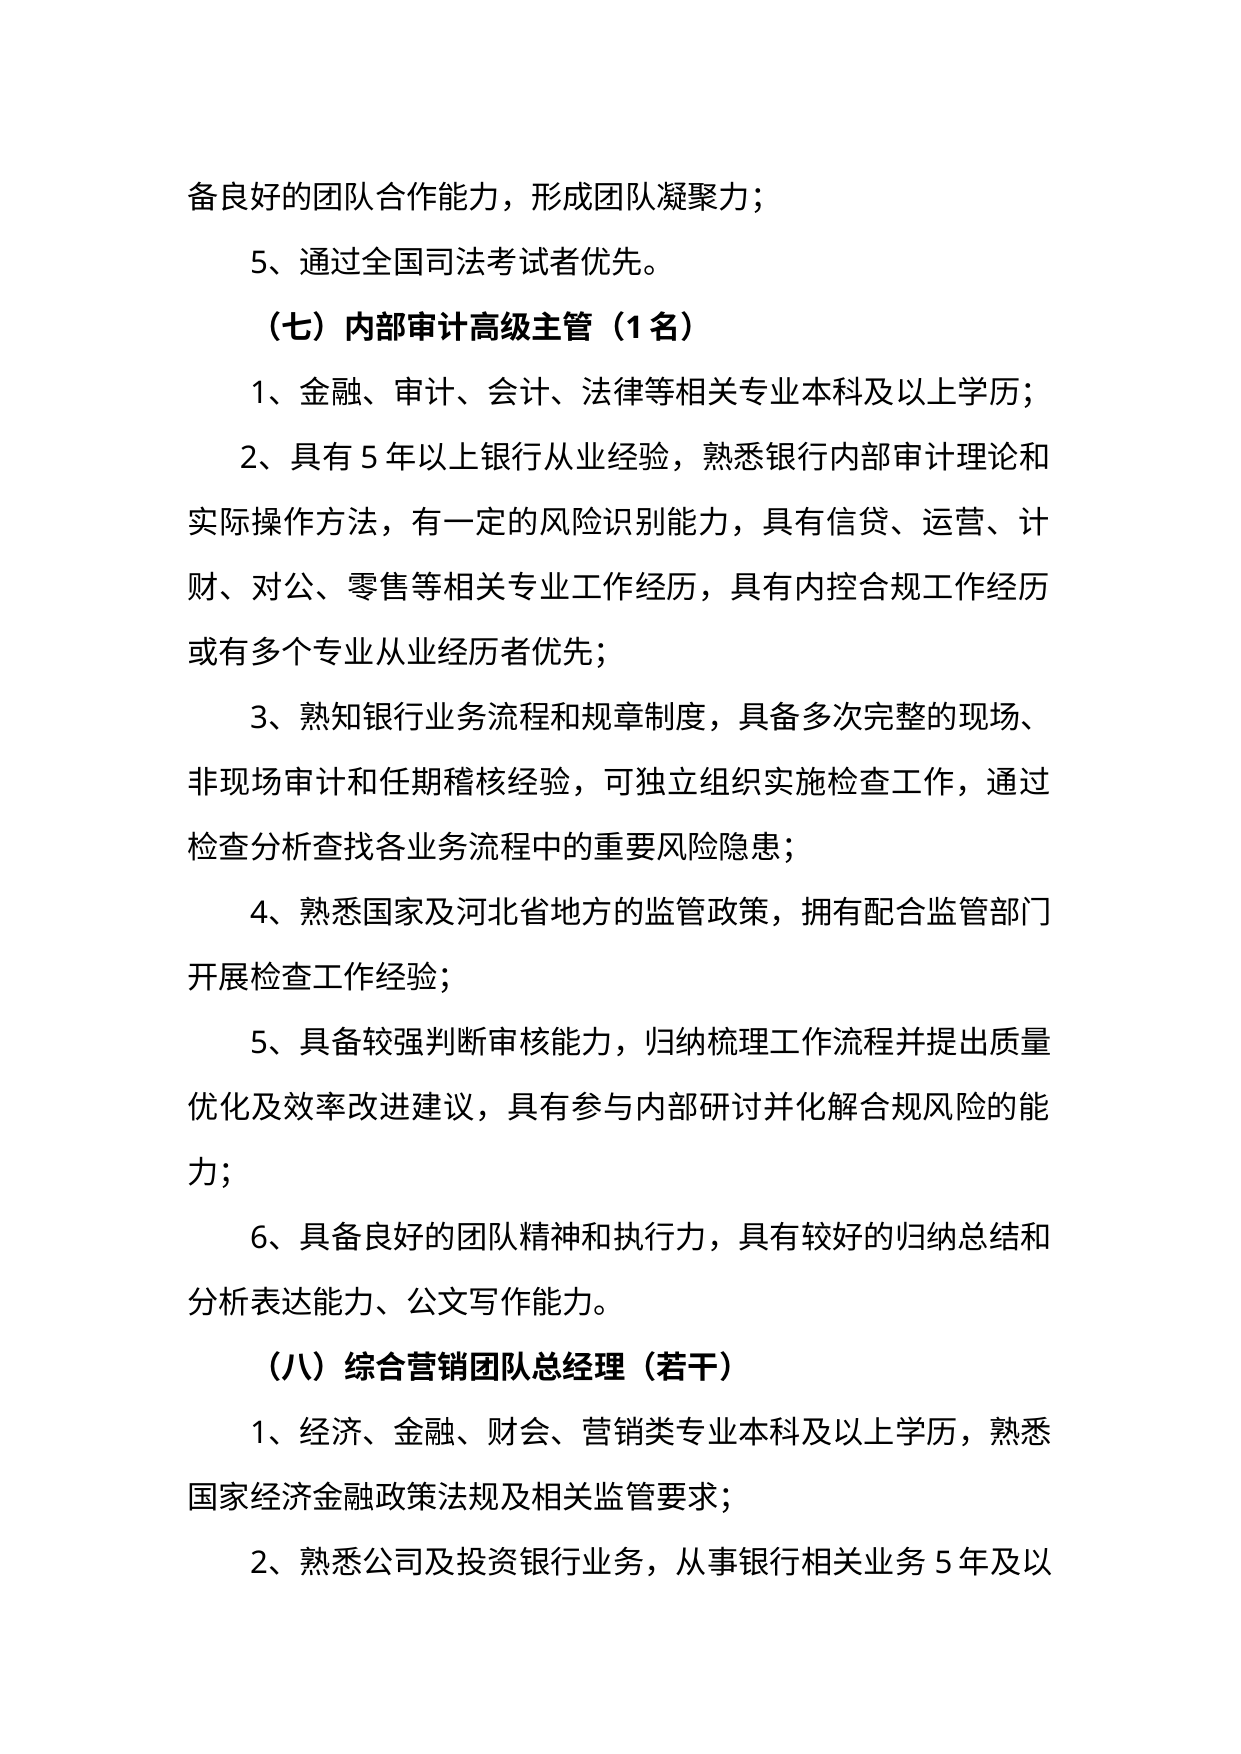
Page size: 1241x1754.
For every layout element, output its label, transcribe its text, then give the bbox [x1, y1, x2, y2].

text 5、具备较强判断审核能力，归纳梳理工作流程并提出质量优化及效率改进建议，具有参与内部研讨并化解合规风险的能力； [187, 1007, 1053, 1202]
text （七）内部审计高级主管（1名） [187, 292, 1053, 357]
text （八）综合营销团队总经理（若干） [187, 1332, 1053, 1397]
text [187, 1527, 1053, 1592]
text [187, 162, 1053, 227]
text 6、具备良好的团队精神和执行力，具有较好的归纳总结和分析表达能力、公文写作能力。 [187, 1202, 1053, 1332]
text 5、通过全国司法考试者优先。 [187, 227, 1053, 292]
text 1、经济、金融、财会、营销类专业本科及以上学历，熟悉国家经济金融政策法规及相关监管要求； [187, 1397, 1053, 1527]
text 1、金融、审计、会计、法律等相关专业本科及以上学历； 2、具有5年以上银行从业经验，熟悉银行内部审计理论和实际操作方法，有一定的风险识别能力，具有信贷、运营、计财、对公、零售等相关专业工作经历，具有内控合规工作经历或有多个专业从业经历者优先； [187, 357, 1053, 682]
text 3、熟知银行业务流程和规章制度，具备多次完整的现场、非现场审计和任期稽核经验，可独立组织实施检查工作，通过检查分析查找各业务流程中的重要风险隐患； [187, 682, 1053, 877]
text 4、熟悉国家及河北省地方的监管政策，拥有配合监管部门开展检查工作经验； [187, 877, 1053, 1007]
